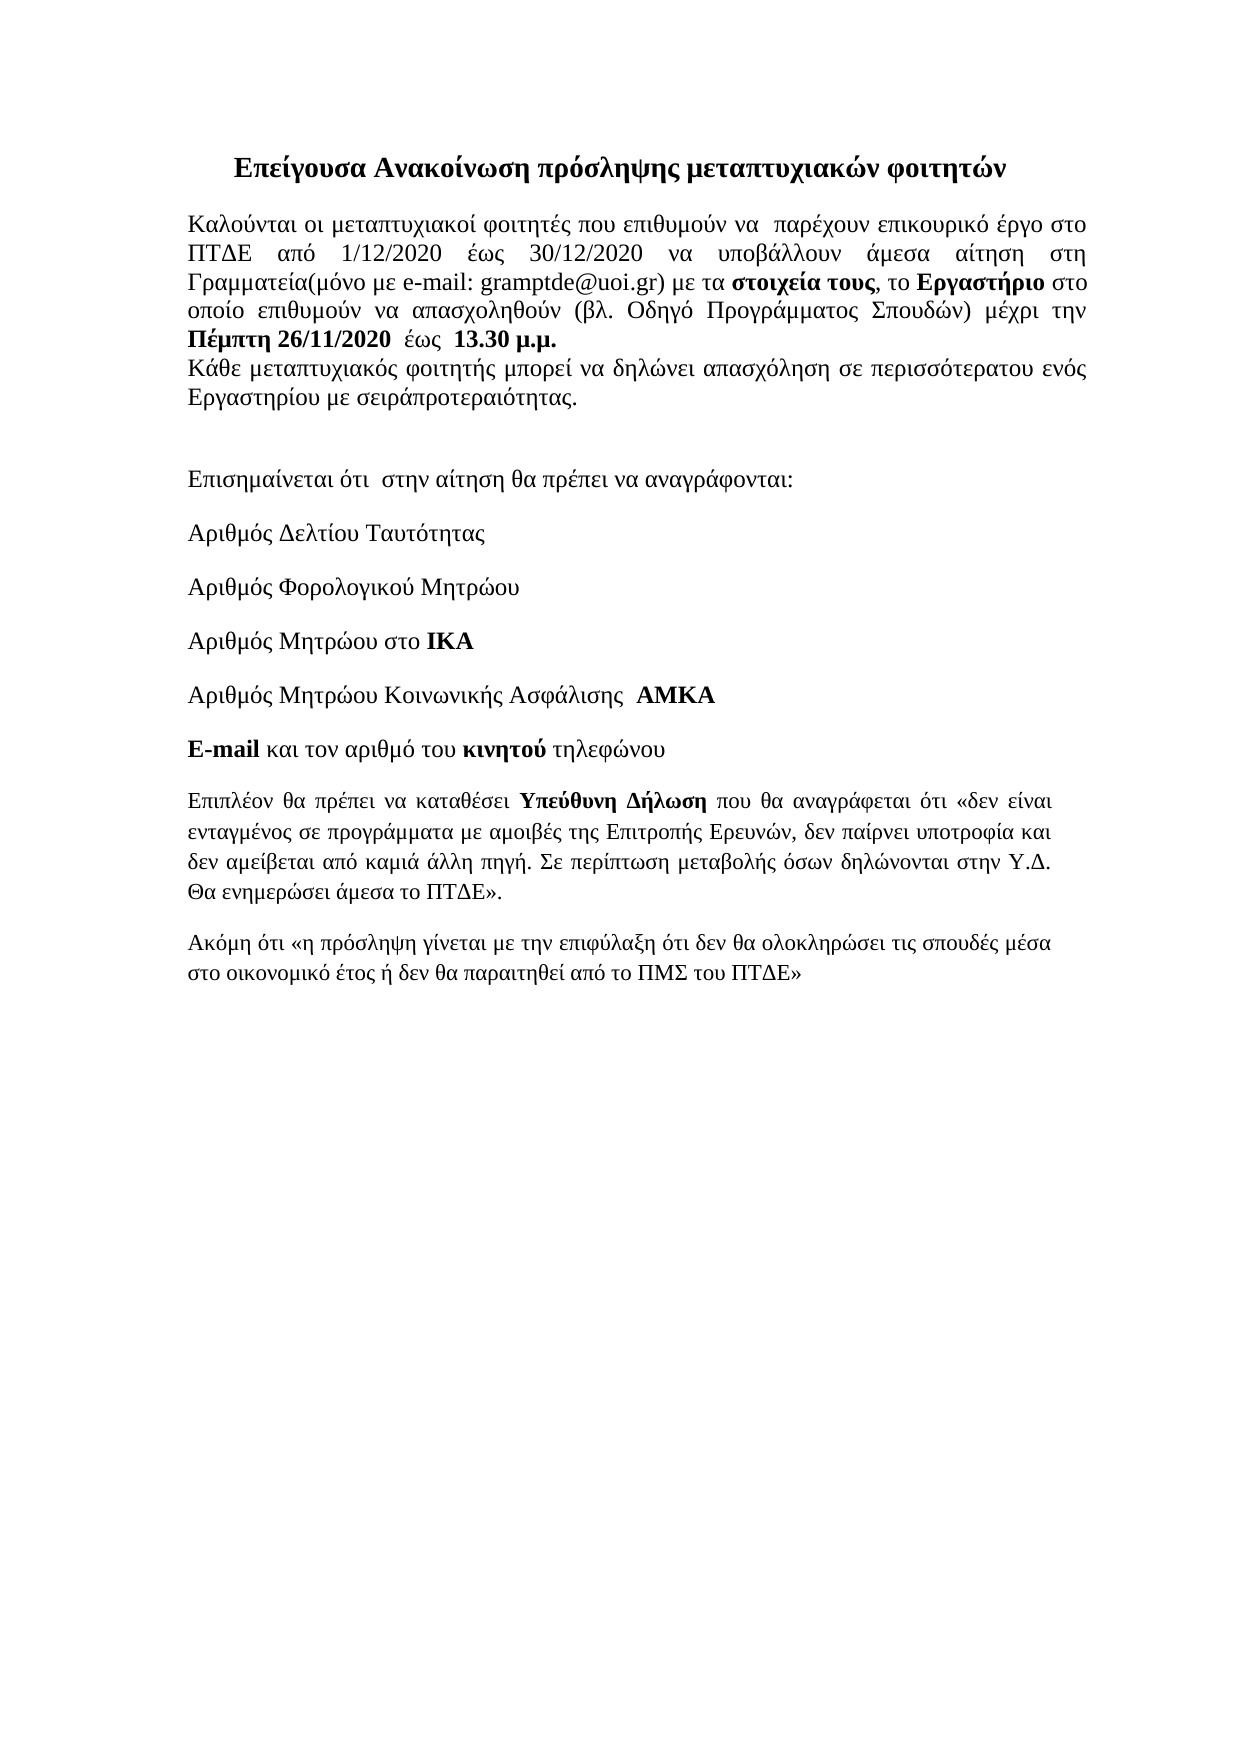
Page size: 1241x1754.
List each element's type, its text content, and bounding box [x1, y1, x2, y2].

text Επείγουσα Ανακοίνωση πρόσληψης μεταπτυχιακών φοιτητών [187, 150, 1053, 183]
text Καλούνται οι μεταπτυχιακοί φοιτητές που επιθυμούν να παρέχουν επικουρικό έργο στο ΠΤΔΕ από 1/12/2020 έως 30/12/2020 να υποβάλλουν άμεσα αίτηση στη Γραμματεία(μόνο με e-mail: gramptde@uoi.gr) με τα στοιχεία τους, το Εργαστήριο στο οποίο επιθυμούν να απασχοληθούν (βλ. Οδηγό Προγράμματος Σπουδών) μέχρι την Πέμπτη 26/11/2020 έως 13.30 μ.μ. [187, 209, 1087, 353]
text E-mail και τον αριθμό του κινητού τηλεφώνου [187, 734, 1053, 762]
text Κάθε μεταπτυχιακός φοιτητής μπορεί να δηλώνει απασχόληση σε περισσότερατου ενός Εργαστηρίου με σειράπροτεραιότητας. [187, 353, 1087, 411]
text Αριθμός Μητρώου Κοινωνικής Ασφάλισης ΑΜΚΑ [187, 680, 1053, 709]
text Επιπλέον θα πρέπει να καταθέσει Υπεύθυνη Δήλωση που θα αναγράφεται ότι «δεν είναι ενταγμένος σε προγράμματα με αμοιβές της Επιτροπής Ερευνών, δεν παίρνει υποτροφία και δεν αμείβεται από καμιά άλλη πηγή. Σε περίπτωση μεταβολής όσων δηλώνονται στην Υ.Δ. Θα ενημερώσει άμεσα το ΠΤΔΕ». [187, 788, 1053, 904]
text Αριθμός Φορολογικού Μητρώου [187, 572, 1053, 601]
text Ακόμη ότι «η πρόσληψη γίνεται με την επιφύλαξη ότι δεν θα ολοκληρώσει τις σπουδές μέσα στο οικονομικό έτος ή δεν θα παραιτηθεί από το ΠΜΣ του ΠΤΔΕ» [187, 929, 1053, 986]
text Αριθμός Μητρώου στο ΙΚΑ [187, 626, 1053, 655]
text Επισημαίνεται ότι στην αίτηση θα πρέπει να αναγράφονται: [187, 464, 1053, 493]
text Αριθμός Δελτίου Ταυτότητας [187, 518, 1053, 547]
